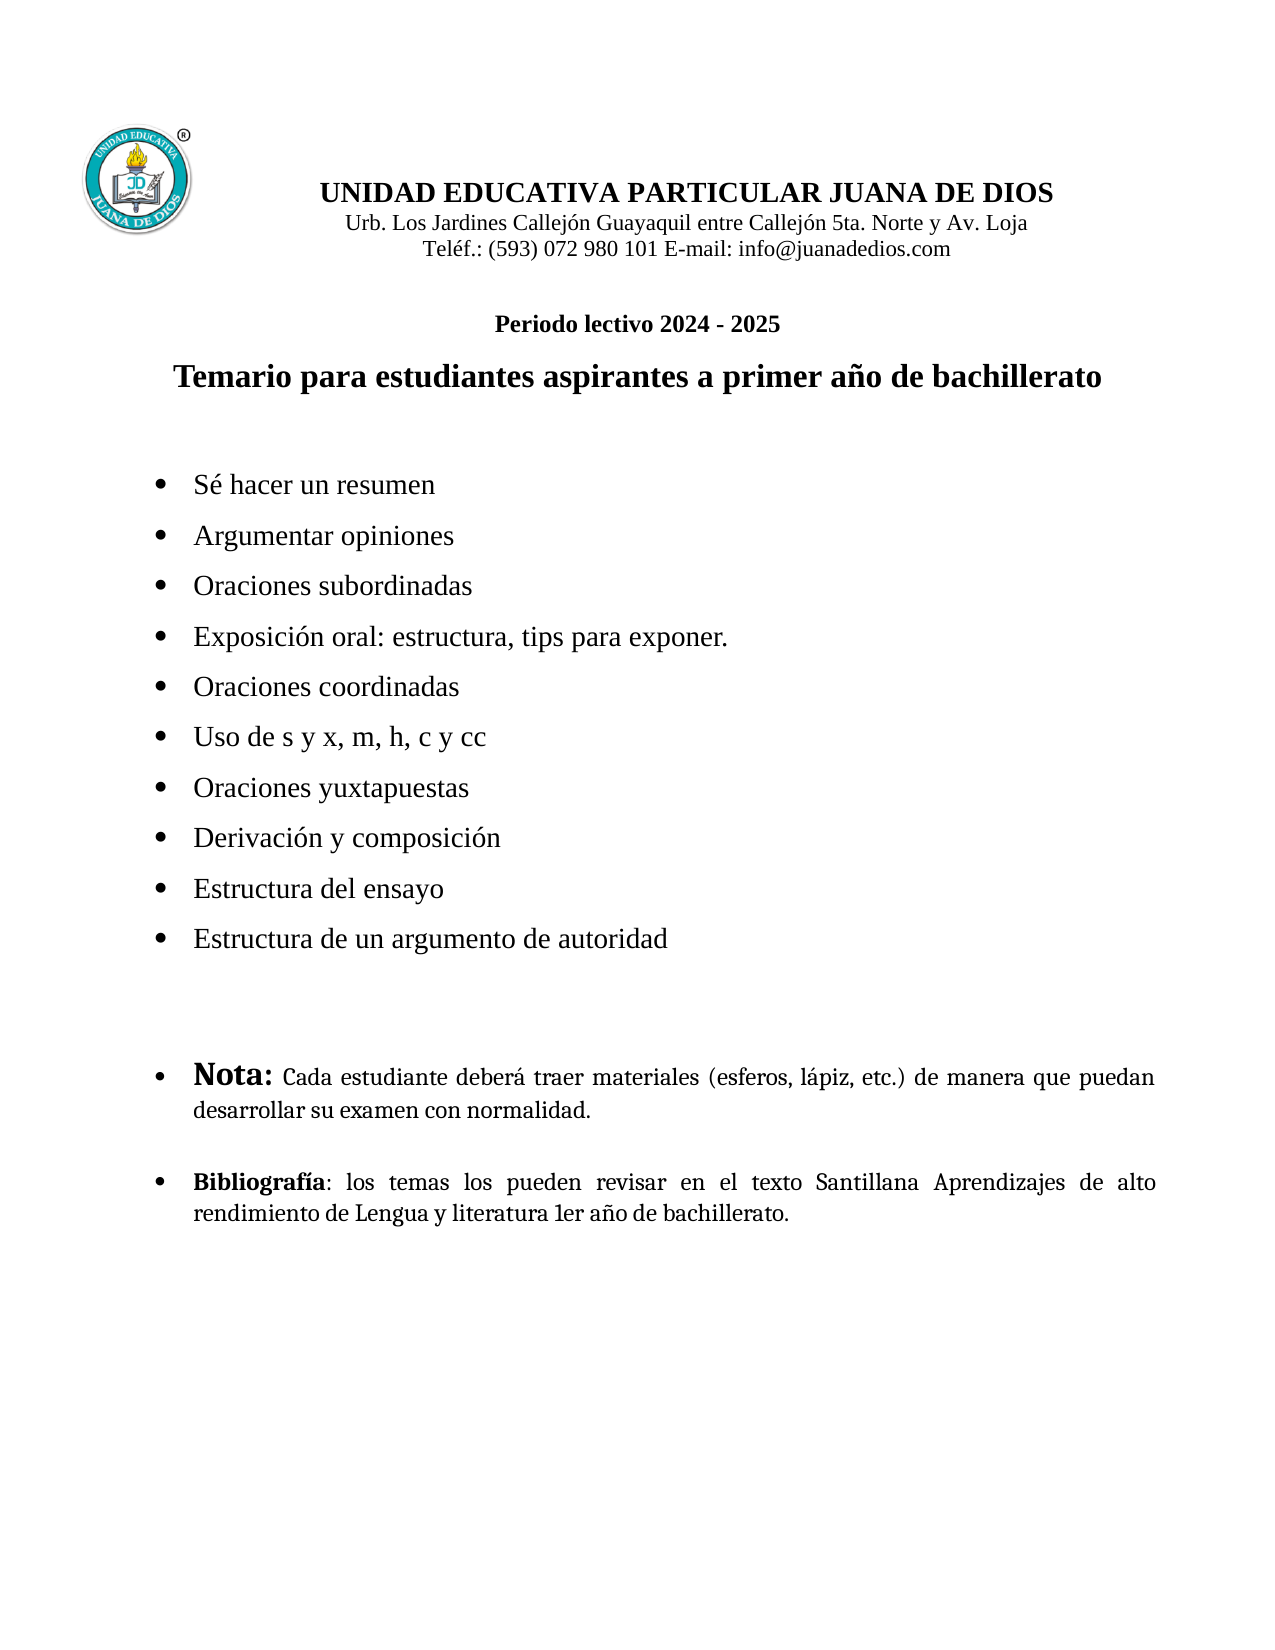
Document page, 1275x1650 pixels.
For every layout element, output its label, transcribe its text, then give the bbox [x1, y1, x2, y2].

picture [70, 118, 198, 241]
text Teléf.: (593) 072 980 101 E-mail: info@juanadedios.com [118, 235, 1157, 261]
list Oraciones coordinadas [156, 669, 1157, 703]
list Sé hacer un resumen [156, 467, 1157, 501]
list Estructura de un argumento de autoridad [156, 921, 1157, 955]
text UNIDAD EDUCATIVA PARTICULAR JUANA DE DIOS [198, 175, 1157, 208]
text Urb. Los Jardines Callejón Guayaquil entre Callejón 5ta. Norte y Av. Loja [198, 208, 1157, 235]
list Argumentar opiniones [156, 518, 1157, 552]
list Estructura del ensayo [156, 871, 1157, 904]
text Periodo lectivo 2024 - 2025 [118, 309, 1157, 338]
text Temario para estudiantes aspirantes a primer año de bachillerato [118, 357, 1157, 395]
list Derivación y composición [156, 820, 1157, 854]
list Oraciones yuxtapuestas [156, 770, 1157, 804]
list Oraciones subordinadas [156, 568, 1157, 602]
list Nota: Cada estudiante deberá traer materiales (esferos, lápiz, etc.) de manera que puedan desarrollar su examen con normalidad. [156, 1055, 1157, 1125]
list Bibliografía: los temas los pueden revisar en el texto Santillana Aprendizajes de alto rendimiento de Lengua y literatura 1er año de bachillerato. [156, 1168, 1157, 1228]
list Uso de s y x, m, h, c y cc [156, 719, 1157, 753]
list Exposición oral: estructura, tips para exponer. [156, 619, 1157, 652]
